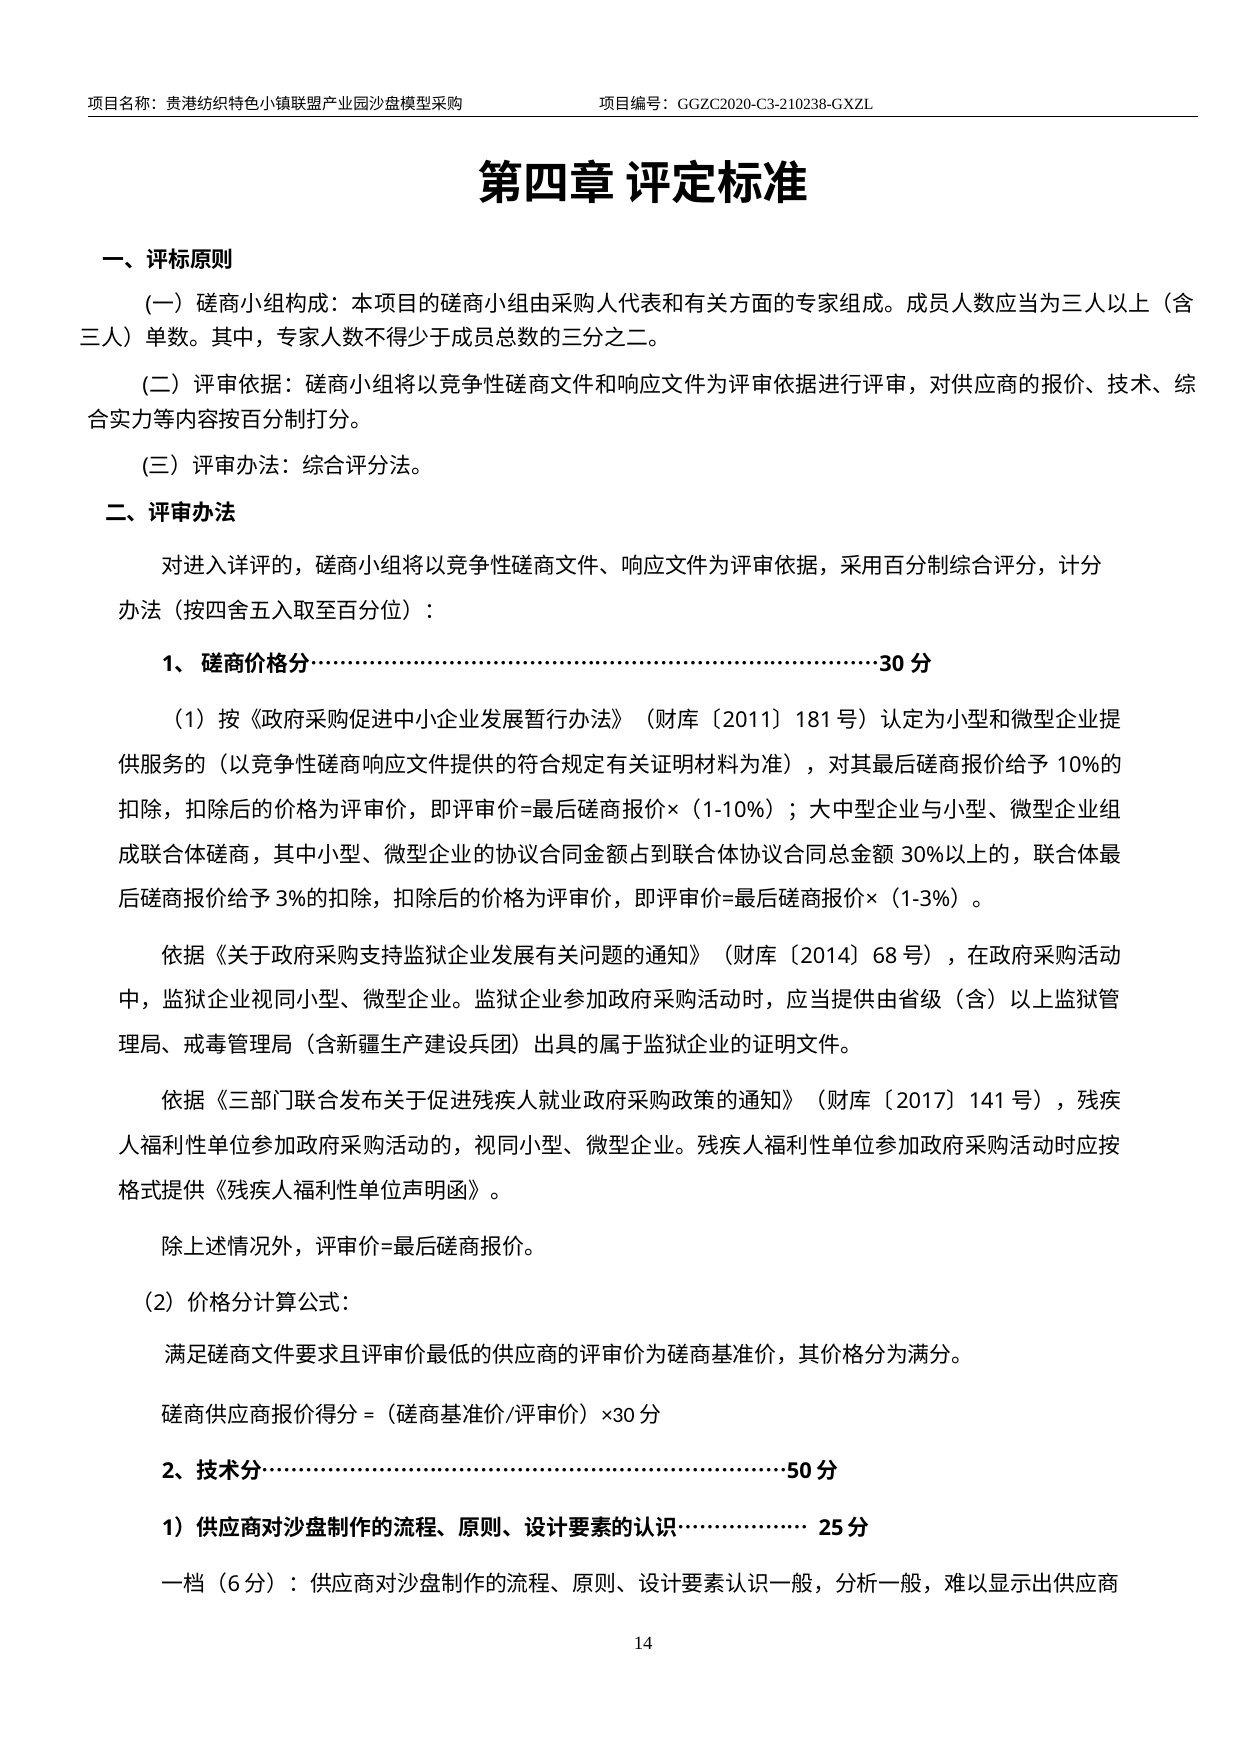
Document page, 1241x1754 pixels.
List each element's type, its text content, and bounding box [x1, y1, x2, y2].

text (二）评审依据：磋商小组将以竞争性磋商文件和响应文件为评审依据进行评审，对供应商的报价、技术、综合实力等内容按百分制打分。 [87, 366, 1198, 435]
text (一）磋商小组构成：本项目的磋商小组由采购人代表和有关方面的专家组成。成员人数应当为三人以上（含三人）单数。其中，专家人数不得少于成员总数的三分之二。 [79, 285, 1198, 353]
text 磋商供应商报价得分 =（磋商基准价/评审价）×30分 [118, 1396, 1122, 1430]
text 依据《关于政府采购支持监狱企业发展有关问题的通知》（财库〔2014〕68号），在政府采购活动中，监狱企业视同小型、微型企业。监狱企业参加政府采购活动时，应当提供由省级（含）以上监狱管理局、戒毒管理局（含新疆生产建设兵团）出具的属于监狱企业的证明文件。 [118, 936, 1122, 1060]
text 除上述情况外，评审价=最后磋商报价。 [118, 1228, 1122, 1262]
subtitle 第四章 评定标准 [87, 145, 1198, 214]
text 二、评审办法 [83, 494, 1122, 528]
text 2、技术分………………………………………………………………50分 [118, 1452, 1122, 1486]
text (三）评审办法：综合评分法。 [87, 447, 1198, 482]
list 评标原则 [102, 241, 1122, 275]
text 1）供应商对沙盘制作的流程、原则、设计要素的认识……………… 25分 [118, 1508, 1122, 1543]
text （2）价格分计算公式： 满足磋商文件要求且评审价最低的供应商的评审价为磋商基准价，其价格分为满分。 [131, 1284, 1198, 1370]
text 依据《三部门联合发布关于促进残疾人就业政府采购政策的通知》（财库〔2017〕141号），残疾人福利性单位参加政府采购活动的，视同小型、微型企业。残疾人福利性单位参加政府采购活动时应按格式提供《残疾人福利性单位声明函》。 [118, 1082, 1122, 1206]
text 1、 磋商价格分……………………………………………………………………30 分 [118, 645, 1122, 679]
text （1）按《政府采购促进中小企业发展暂行办法》（财库〔2011〕181号）认定为小型和微型企业提供服务的（以竞争性磋商响应文件提供的符合规定有关证明材料为准），对其最后磋商报价给予10%的扣除，扣除后的价格为评审价，即评审价=最后磋商报价×（1-10%）；大中型企业与小型、微型企业组成联合体磋商，其中小型、微型企业的协议合同金额占到联合体协议合同总金额30%以上的，联合体最后磋商报价给予3%的扣除，扣除后的价格为评审价，即评审价=最后磋商报价×（1-3%）。 [118, 701, 1122, 914]
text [118, 1565, 1122, 1599]
text 对进入详评的，磋商小组将以竞争性磋商文件、响应文件为评审依据，采用百分制综合评分，计分办法（按四舍五入取至百分位）： [118, 547, 1122, 626]
